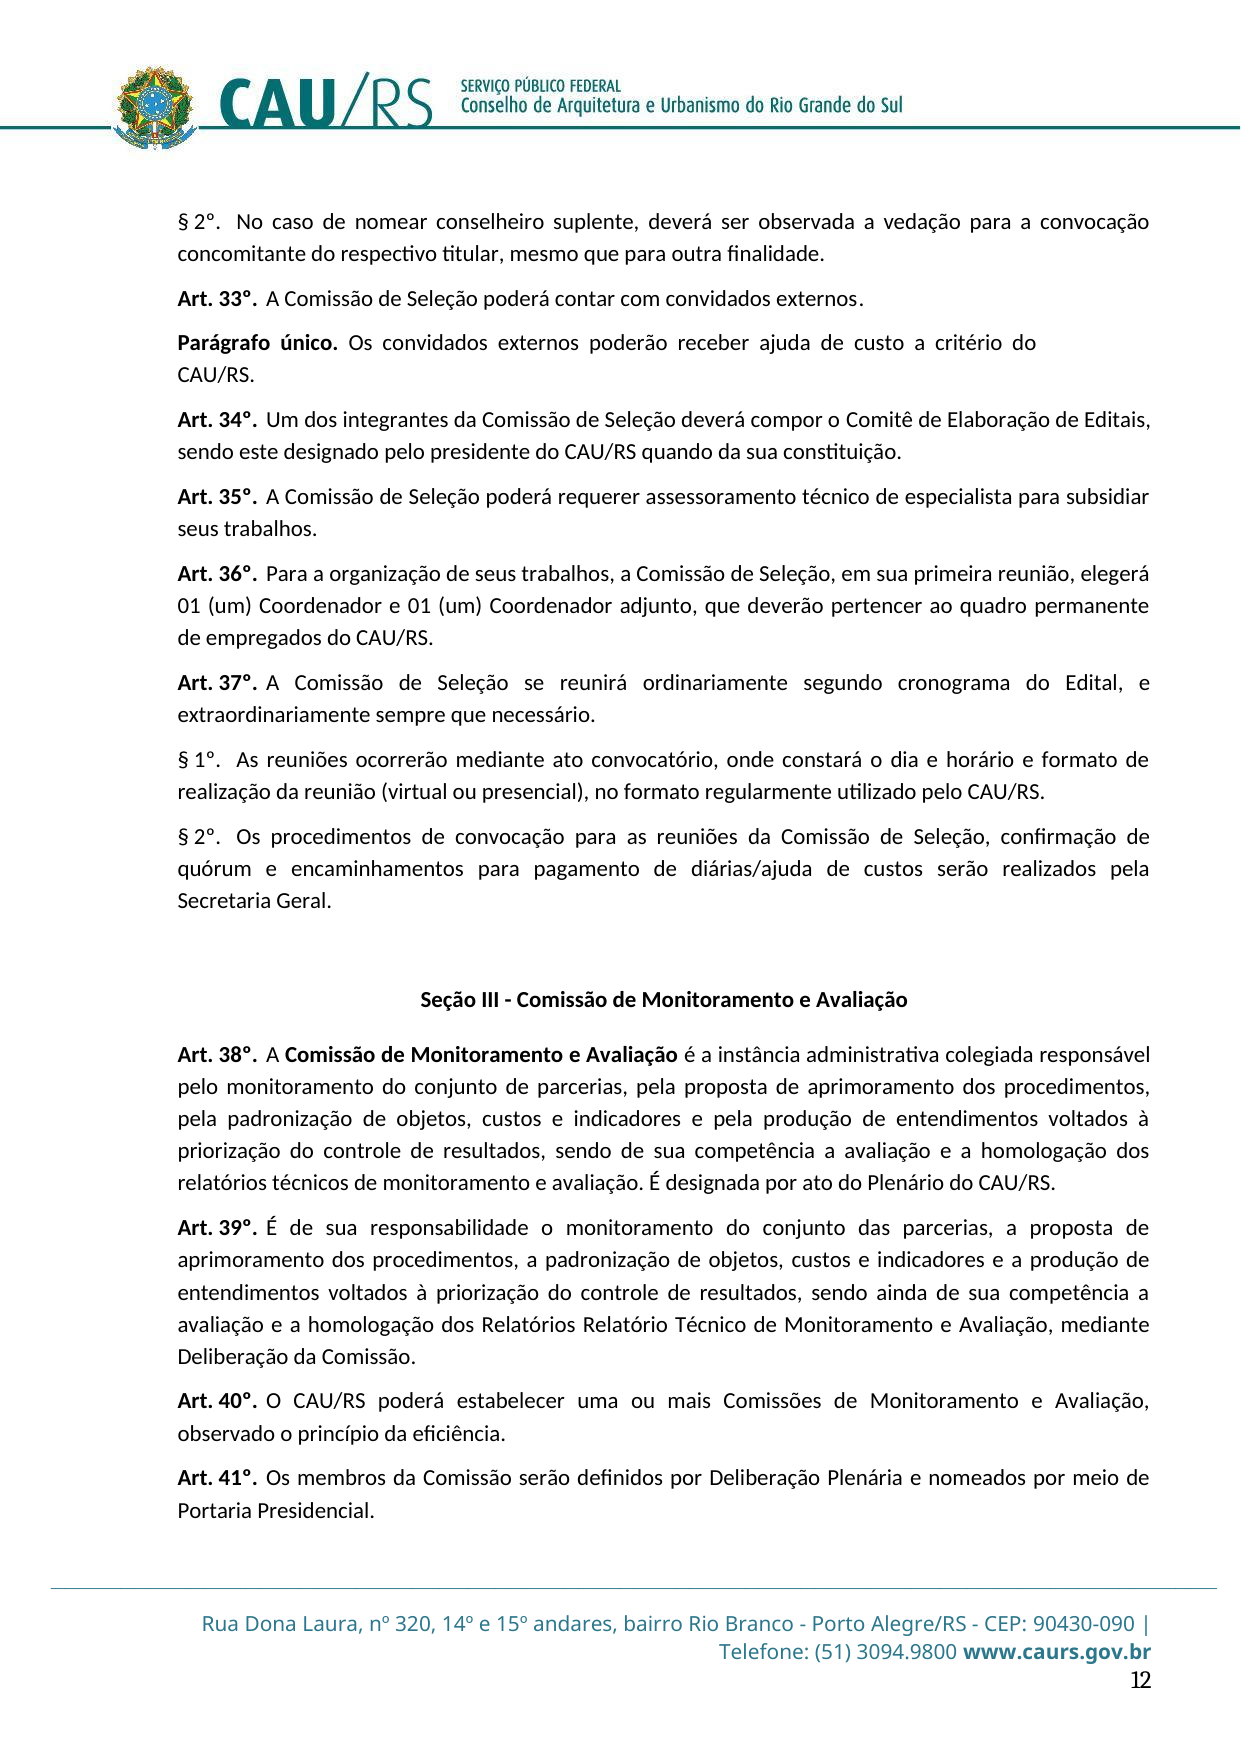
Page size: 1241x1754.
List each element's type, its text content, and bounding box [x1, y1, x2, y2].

list A Comissão de Seleção poderá contar com convidados externos. [177, 284, 1152, 312]
list É de sua responsabilidade o monitoramento do conjunto das parcerias, a proposta de aprimoramento dos procedimentos, a padronização de objetos, custos e indicadores e a produção de entendimentos voltados à priorização do controle de resultados, sendo ainda de sua competência a avaliação e a homologação dos Relatórios Relatório Técnico de Monitoramento e Avaliação, mediante Deliberação da Comissão. [177, 1213, 1152, 1370]
list A Comissão de Seleção poderá requerer assessoramento técnico de especialista para subsidiar seus trabalhos. [177, 482, 1152, 542]
picture [0, 0, 1241, 160]
list Os membros da Comissão serão definidos por Deliberação Plenária e nomeados por meio de Portaria Presidencial. [177, 1463, 1152, 1524]
list Um dos integrantes da Comissão de Seleção deverá compor o Comitê de Elaboração de Editais, sendo este designado pelo presidente do CAU/RS quando da sua constituição. [177, 405, 1152, 465]
text § 2º. Os procedimentos de convocação para as reuniões da Comissão de Seleção, confirmação de quórum e encaminhamentos para pagamento de diárias/ajuda de custos serão realizados pela Secretaria Geral. [177, 822, 1152, 914]
list A Comissão de Monitoramento e Avaliação é a instância administrativa colegiada responsável pelo monitoramento do conjunto de parcerias, pela proposta de aprimoramento dos procedimentos, pela padronização de objetos, custos e indicadores e pela produção de entendimentos voltados à priorização do controle de resultados, sendo de sua competência a avaliação e a homologação dos relatórios técnicos de monitoramento e avaliação. É designada por ato do Plenário do CAU/RS. [177, 1040, 1152, 1197]
list O CAU/RS poderá estabelecer uma ou mais Comissões de Monitoramento e Avaliação, observado o princípio da eficiência. [177, 1387, 1152, 1447]
list A Comissão de Seleção se reunirá ordinariamente segundo cronograma do Edital, e extraordinariamente sempre que necessário. [177, 668, 1152, 728]
subtitle Seção III - Comissão de Monitoramento e Avaliação [177, 985, 1152, 1013]
list Para a organização de seus trabalhos, a Comissão de Seleção, em sua primeira reunião, elegerá 01 (um) Coordenador e 01 (um) Coordenador adjunto, que deverão pertencer ao quadro permanente de empregados do CAU/RS. [177, 559, 1152, 651]
text § 2º. No caso de nomear conselheiro suplente, deverá ser observada a vedação para a convocação concomitante do respectivo titular, mesmo que para outra finalidade. [177, 207, 1152, 267]
text § 1º. As reuniões ocorrerão mediante ato convocatório, onde constará o dia e horário e formato de realização da reunião (virtual ou presencial), no formato regularmente utilizado pelo CAU/RS. [177, 745, 1152, 805]
text Parágrafo único. Os convidados externos poderão receber ajuda de custo a critério do CAU/RS. [177, 328, 1038, 388]
